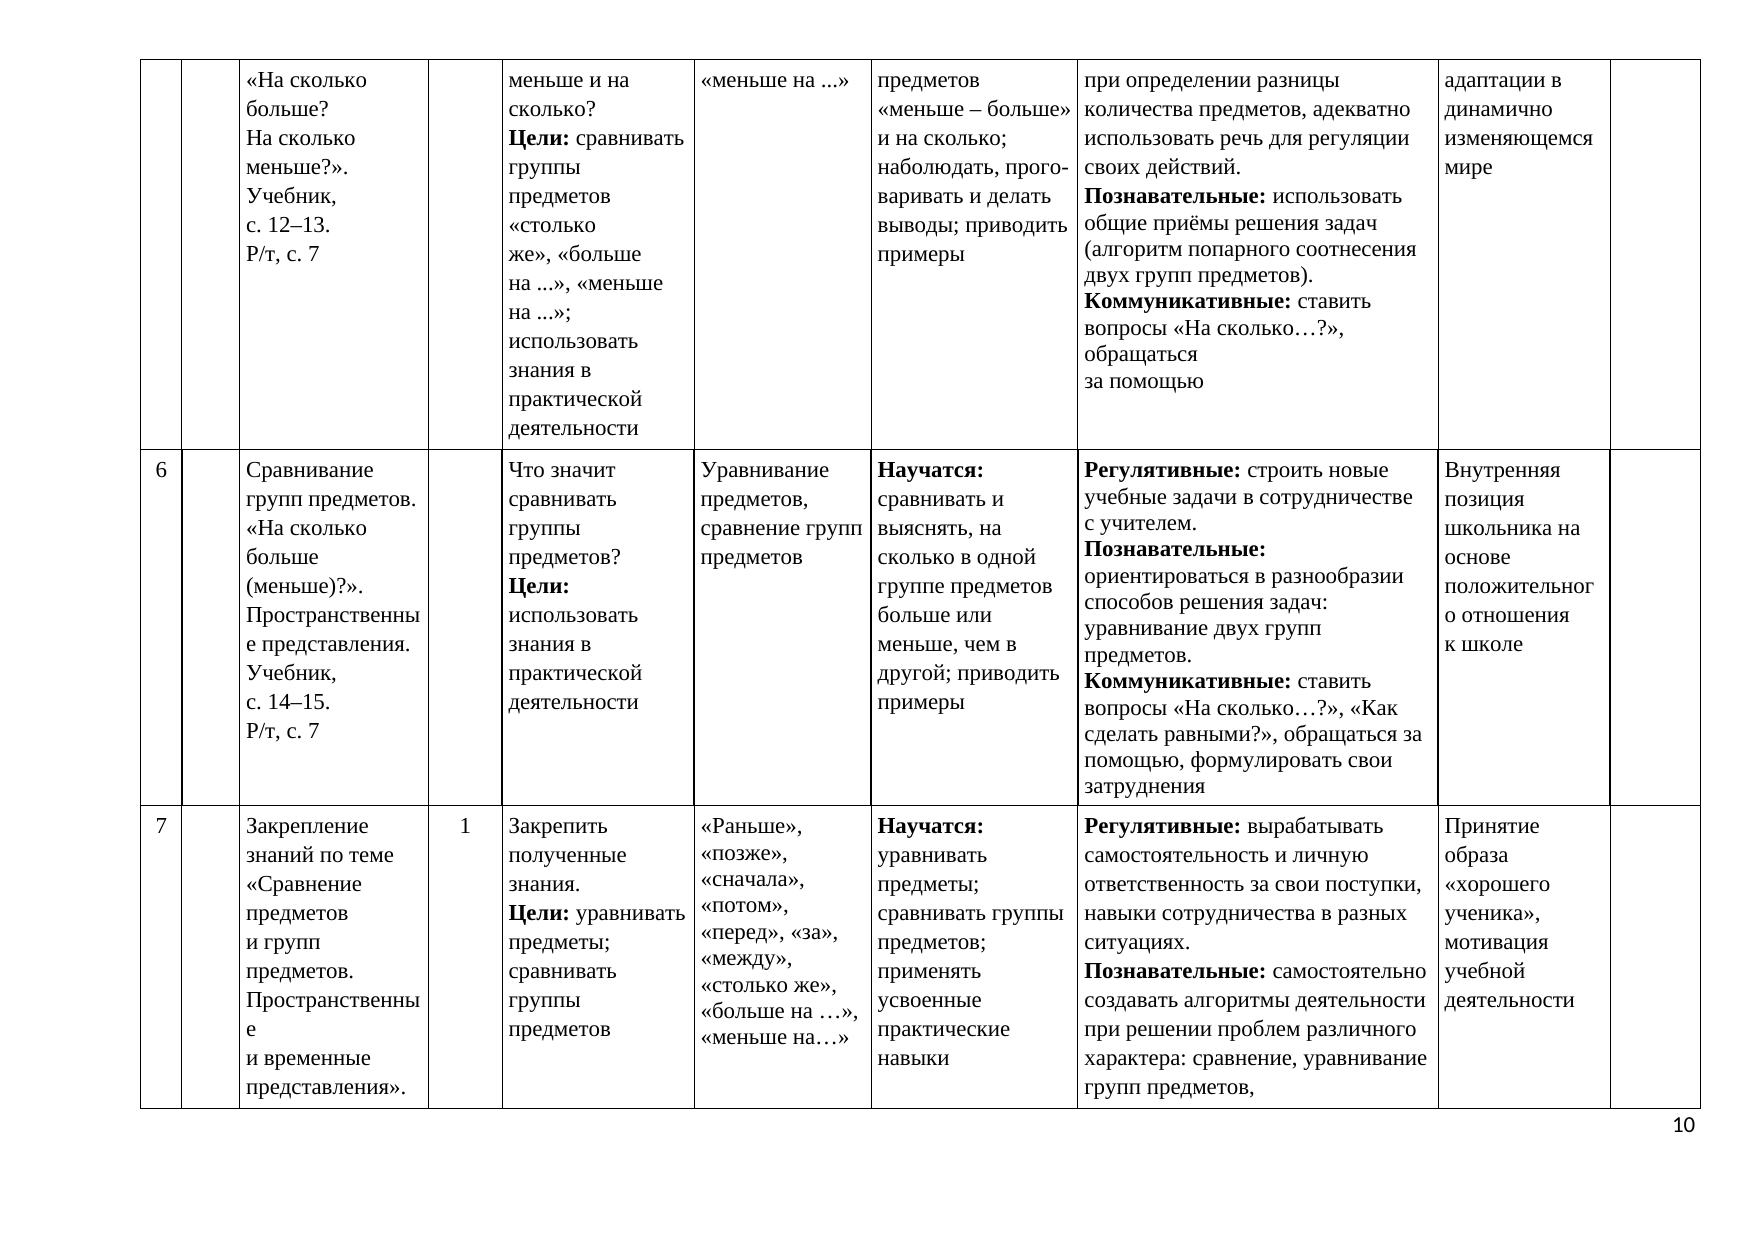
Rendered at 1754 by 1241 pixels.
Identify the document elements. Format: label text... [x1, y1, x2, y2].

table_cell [240, 806, 428, 1108]
table_cell [429, 450, 501, 805]
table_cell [872, 60, 1077, 449]
table_cell [1611, 60, 1700, 449]
table_cell [183, 450, 239, 805]
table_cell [695, 60, 871, 449]
table_cell 7 [141, 806, 181, 1108]
table_cell 6 [141, 450, 181, 805]
table_cell [182, 806, 239, 1108]
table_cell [695, 806, 871, 1108]
table_cell [1611, 450, 1700, 805]
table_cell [240, 60, 428, 449]
table_cell Что значит сравнивать группы предметов? Цели: использовать знания в практической деятельности [503, 450, 693, 805]
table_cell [503, 60, 694, 449]
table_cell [1439, 60, 1610, 449]
table_cell 1 [429, 60, 502, 449]
table_cell Регулятивные: строить новые учебные задачи в сотрудничестве с учителем. Познавательные: ориентироваться в разнообразии способов решения задач: уравнивание двух групп предметов. Коммуникативные: ставить вопросы «На сколько…?», «Как сделать равными?», обращаться за помощью, формулировать свои затруднения [1079, 450, 1437, 805]
table_cell 5 [141, 60, 181, 449]
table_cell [1439, 806, 1610, 1108]
table_cell Сравнивание групп предметов. «На сколько больше (меньше)?». Пространственные представления. Учебник, с. 14–15. Р/т, с. 7 [240, 450, 428, 805]
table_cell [872, 806, 1077, 1108]
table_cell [1078, 806, 1438, 1108]
table_cell Уравнивание предметов, сравнение групп предметов [695, 450, 870, 805]
table_cell [1611, 806, 1700, 1108]
table_cell 1 [429, 806, 502, 1108]
table_cell Внутренняя позиция школьника на основе положительного отношения к школе [1439, 450, 1609, 805]
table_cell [1078, 60, 1438, 449]
table_cell [182, 60, 239, 449]
table_cell Научатся: сравнивать и выяснять, на сколько в одной группе предметов больше или меньше, чем в другой; приводить примеры [872, 450, 1077, 805]
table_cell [503, 806, 694, 1108]
